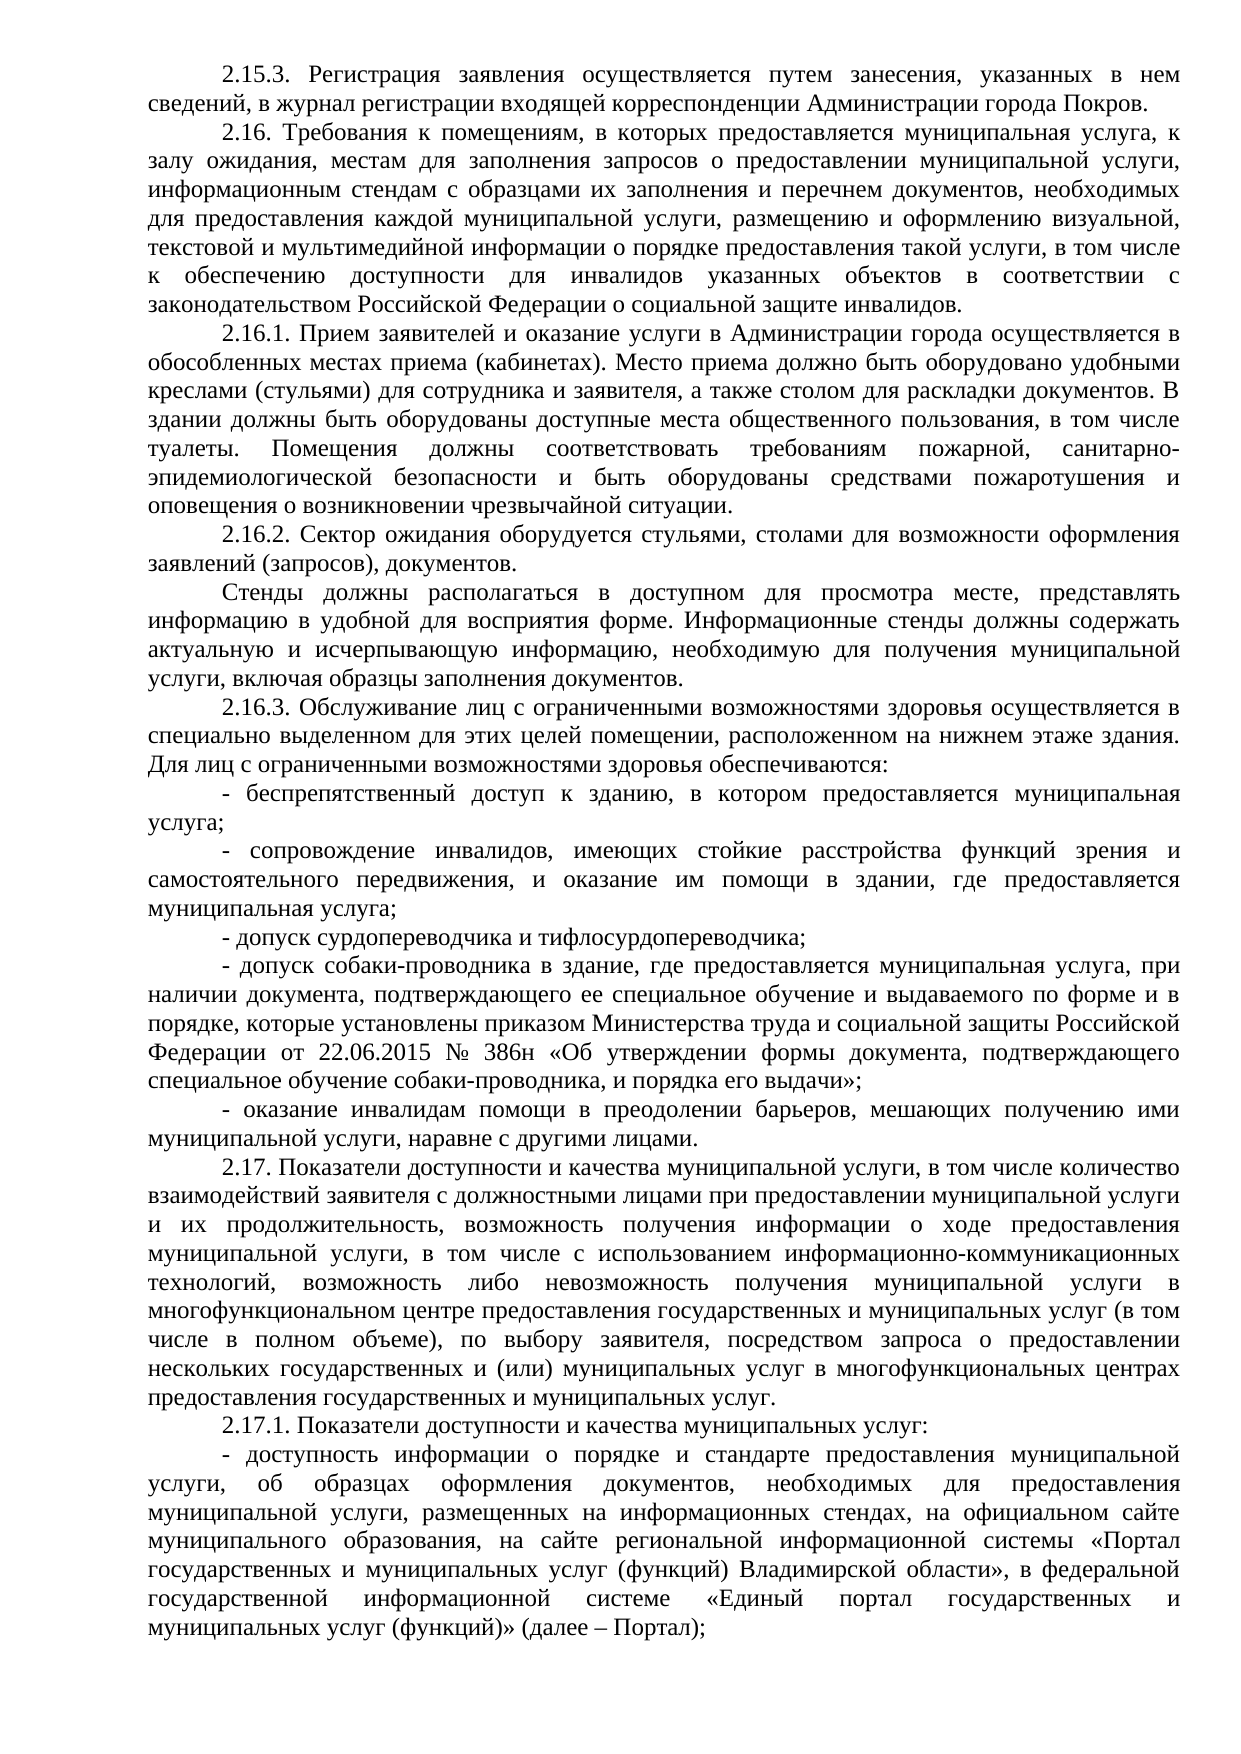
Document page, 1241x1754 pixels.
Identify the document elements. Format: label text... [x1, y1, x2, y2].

text - беспрепятственный доступ к зданию, в котором предоставляется муниципальная услуга; [148, 778, 1181, 835]
text - допуск сурдопереводчика и тифлосурдопереводчика; [148, 922, 1181, 950]
text Стенды должны располагаться в доступном для просмотра месте, представлять информацию в удобной для восприятия форме. Информационные стенды должны содержать актуальную и исчерпывающую информацию, необходимую для получения муниципальной услуги, включая образцы заполнения документов. [148, 577, 1181, 692]
text - доступность информации о порядке и стандарте предоставления муниципальной услуги, об образцах оформления документов, необходимых для предоставления муниципальной услуги, размещенных на информационных стендах, на официальном сайте муниципального образования, на сайте региональной информационной системы «Портал государственных и муниципальных услуг (функций) Владимирской области», в федеральной государственной информационной системе «Единый портал государственных и муниципальных услуг (функций)» (далее – Портал); [148, 1439, 1181, 1640]
text - оказание инвалидам помощи в преодолении барьеров, мешающих получению ими муниципальной услуги, наравне с другими лицами. [148, 1094, 1181, 1152]
text - допуск собаки-проводника в здание, где предоставляется муниципальная услуга, при наличии документа, подтверждающего ее специальное обучение и выдаваемого по форме и в порядке, которые установлены приказом Министерства труда и социальной защиты Российской Федерации от 22.06.2015 № 386н «Об утверждении формы документа, подтверждающего специальное обучение собаки-проводника, и порядка его выдачи»; [148, 950, 1181, 1094]
text 2.16.2. Сектор ожидания оборудуется стульями, столами для возможности оформления заявлений (запросов), документов. [148, 519, 1181, 577]
text 2.17. Показатели доступности и качества муниципальной услуги, в том числе количество взаимодействий заявителя с должностными лицами при предоставлении муниципальной услуги и их продолжительность, возможность получения информации о ходе предоставления муниципальной услуги, в том числе с использованием информационно-коммуникационных технологий, возможность либо невозможность получения муниципальной услуги в многофункциональном центре предоставления государственных и муниципальных услуг (в том числе в полном объеме), по выбору заявителя, посредством запроса о предоставлении нескольких государственных и (или) муниципальных услуг в многофункциональных центрах предоставления государственных и муниципальных услуг. [148, 1152, 1181, 1410]
text 2.17.1. Показатели доступности и качества муниципальных услуг: [148, 1410, 1181, 1439]
text 2.16. Требования к помещениям, в которых предоставляется муниципальная услуга, к залу ожидания, местам для заполнения запросов о предоставлении муниципальной услуги, информационным стендам с образцами их заполнения и перечнем документов, необходимых для предоставления каждой муниципальной услуги, размещению и оформлению визуальной, текстовой и мультимедийной информации о порядке предоставления такой услуги, в том числе к обеспечению доступности для инвалидов указанных объектов в соответствии с законодательством Российской Федерации о социальной защите инвалидов. [148, 117, 1181, 318]
text 2.15.3. Регистрация заявления осуществляется путем занесения, указанных в нем сведений, в журнал регистрации входящей корреспонденции Администрации города Покров. [148, 59, 1181, 117]
text 2.16.1. Прием заявителей и оказание услуги в Администрации города осуществляется в обособленных местах приема (кабинетах). Место приема должно быть оборудовано удобными креслами (стульями) для сотрудника и заявителя, а также столом для раскладки документов. В здании должны быть оборудованы доступные места общественного пользования, в том числе туалеты. Помещения должны соответствовать требованиям пожарной, санитарно-эпидемиологической безопасности и быть оборудованы средствами пожаротушения и оповещения о возникновении чрезвычайной ситуации. [148, 318, 1181, 519]
text 2.16.3. Обслуживание лиц с ограниченными возможностями здоровья осуществляется в специально выделенном для этих целей помещении, расположенном на нижнем этаже здания. Для лиц с ограниченными возможностями здоровья обеспечиваются: [148, 692, 1181, 778]
text - сопровождение инвалидов, имеющих стойкие расстройства функций зрения и самостоятельного передвижения, и оказание им помощи в здании, где предоставляется муниципальная услуга; [148, 835, 1181, 922]
